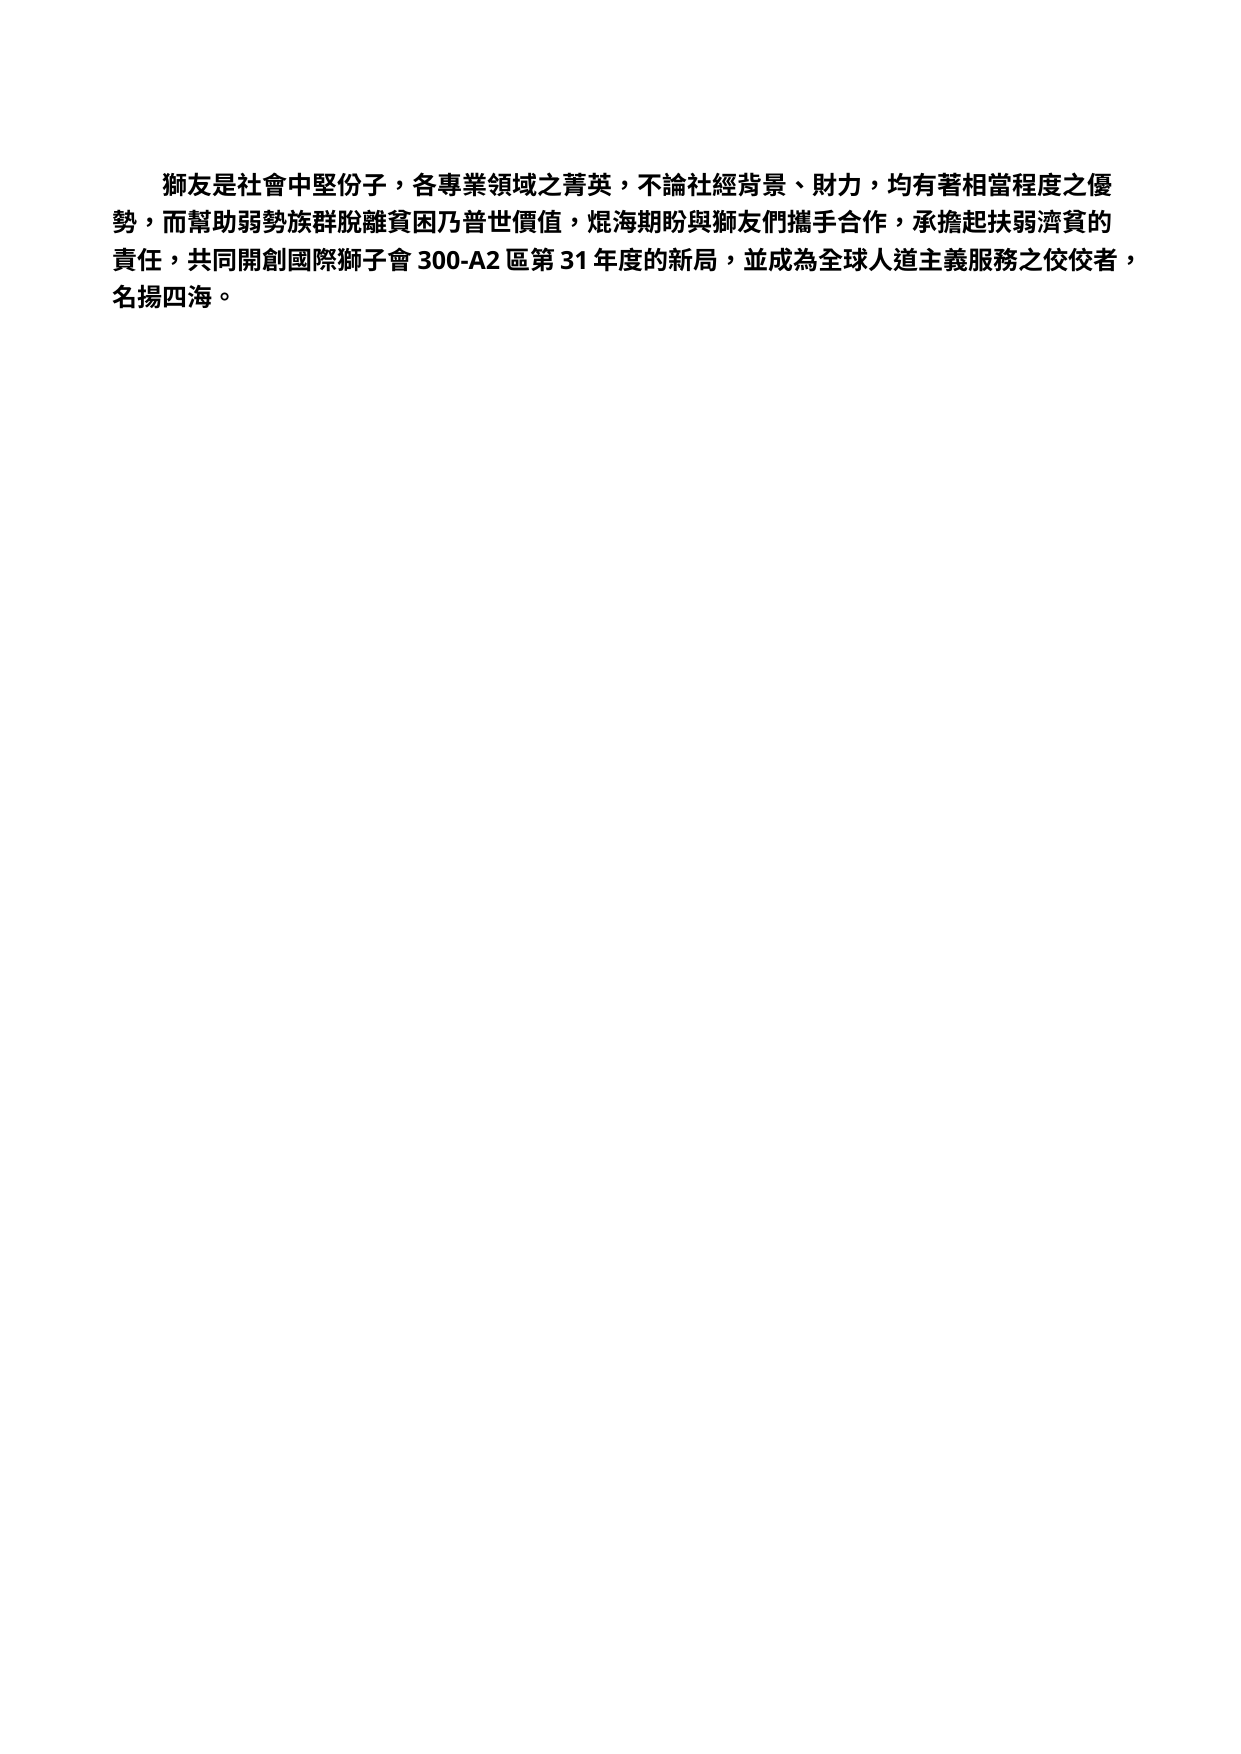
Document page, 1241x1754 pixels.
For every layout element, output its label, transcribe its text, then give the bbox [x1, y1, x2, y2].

text 獅友是社會中堅份子，各專業領域之菁英，不論社經背景、財力，均有著相當程度之優勢，而幫助弱勢族群脫離貧困乃普世價值，焜海期盼與獅友們攜手合作，承擔起扶弱濟貧的責任，共同開創國際獅子會300-A2區第31年度的新局，並成為全球人道主義服務之佼佼者，名揚四海。 [112, 164, 1128, 314]
